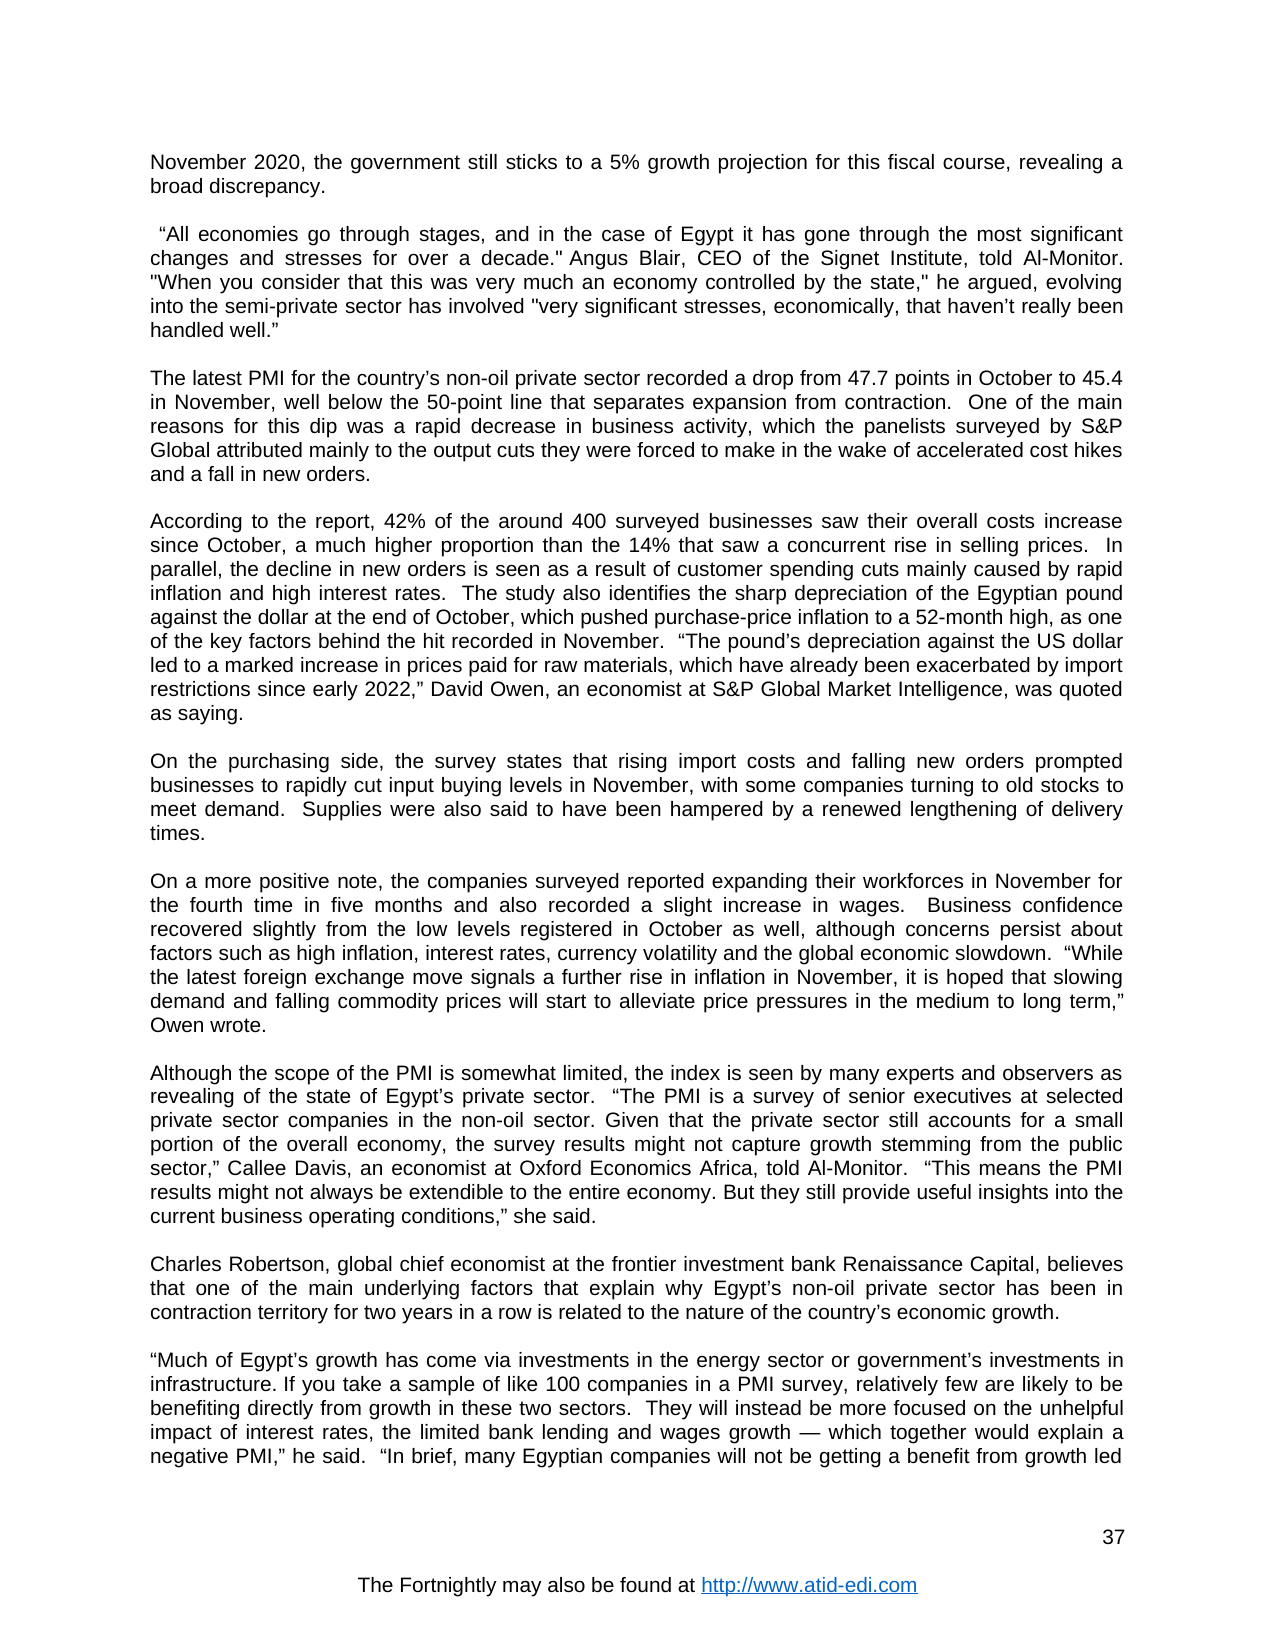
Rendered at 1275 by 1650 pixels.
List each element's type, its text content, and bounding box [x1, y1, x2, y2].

text Although the scope of the PMI is somewhat limited, the index is seen by many experts and observers as revealing of the state of Egypt’s private sector. “The PMI is a survey of senior executives at selected private sector companies in the non-oil sector. Given that the private sector still accounts for a small portion of the overall economy, the survey results might not capture growth stemming from the public sector,” Callee Davis, an economist at Oxford Economics Africa, told Al-Monitor. “This means the PMI results might not always be extendible to the entire economy. But they still provide useful insights into the current business operating conditions,” she said. [150, 1060, 1125, 1228]
text On a more positive note, the companies surveyed reported expanding their workforces in November for the fourth time in five months and also recorded a slight increase in wages. Business confidence recovered slightly from the low levels registered in October as well, although concerns persist about factors such as high inflation, interest rates, currency volatility and the global economic slowdown. “While the latest foreign exchange move signals a further rise in inflation in November, it is hoped that slowing demand and falling commodity prices will start to alleviate price pressures in the medium to long term,” Owen wrote. [150, 869, 1125, 1036]
text On the purchasing side, the survey states that rising import costs and falling new orders prompted businesses to rapidly cut input buying levels in November, with some companies turning to old stocks to meet demand. Supplies were also said to have been hampered by a renewed lengthening of delivery times. [150, 749, 1125, 845]
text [150, 150, 1125, 198]
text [150, 1348, 1125, 1468]
text According to the report, 42% of the around 400 surveyed businesses saw their overall costs increase since October, a much higher proportion than the 14% that saw a concurrent rise in selling prices. In parallel, the decline in new orders is seen as a result of customer spending cuts mainly caused by rapid inflation and high interest rates. The study also identifies the sharp depreciation of the Egyptian pound against the dollar at the end of October, which pushed purchase-price inflation to a 52-month high, as one of the key factors behind the hit recorded in November. “The pound’s depreciation against the US dollar led to a marked increase in prices paid for raw materials, which have already been exacerbated by import restrictions since early 2022,” David Owen, an economist at S&P Global Market Intelligence, was quoted as saying. [150, 509, 1125, 725]
text Charles Robertson, global chief economist at the frontier investment bank Renaissance Capital, believes that one of the main underlying factors that explain why Egypt’s non-oil private sector has been in contraction territory for two years in a row is related to the nature of the country’s economic growth. [150, 1252, 1125, 1324]
text The latest PMI for the country’s non-oil private sector recorded a drop from 47.7 points in October to 45.4 in November, well below the 50-point line that separates expansion from contraction. One of the main reasons for this dip was a rapid decrease in business activity, which the panelists surveyed by S&P Global attributed mainly to the output cuts they were forced to make in the wake of accelerated cost hikes and a fall in new orders. [150, 366, 1125, 485]
text “All economies go through stages, and in the case of Egypt it has gone through the most significant changes and stresses for over a decade." Angus Blair, CEO of the Signet Institute, told Al-Monitor. "When you consider that this was very much an economy controlled by the state," he argued, evolving into the semi-private sector has involved "very significant stresses, economically, that haven’t really been handled well.” [150, 222, 1125, 342]
